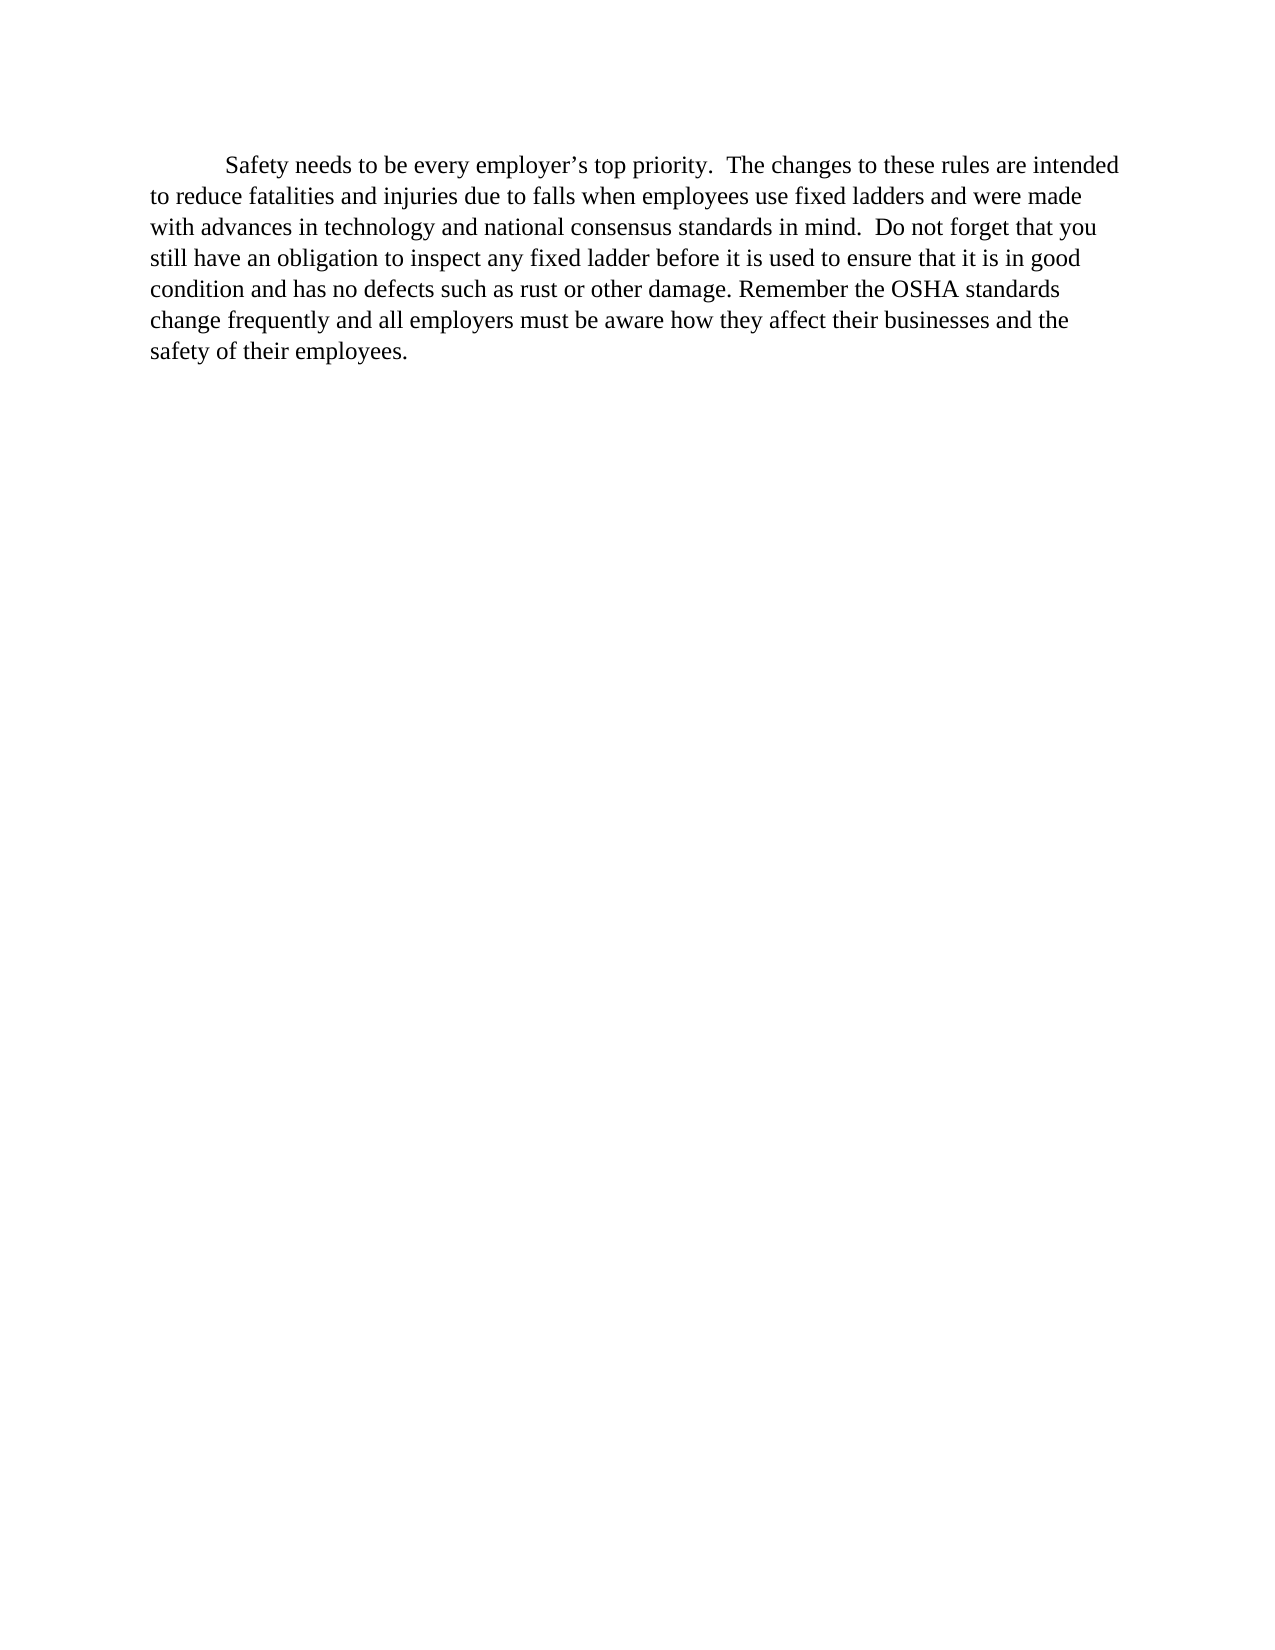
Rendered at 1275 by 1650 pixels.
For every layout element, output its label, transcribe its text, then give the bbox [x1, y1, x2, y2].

text Safety needs to be every employer’s top priority. The changes to these rules are intended to reduce fatalities and injuries due to falls when employees use fixed ladders and were made with advances in technology and national consensus standards in mind. Do not forget that you still have an obligation to inspect any fixed ladder before it is used to ensure that it is in good condition and has no defects such as rust or other damage. Remember the OSHA standards change frequently and all employers must be aware how they affect their businesses and the safety of their employees. [150, 150, 1125, 365]
